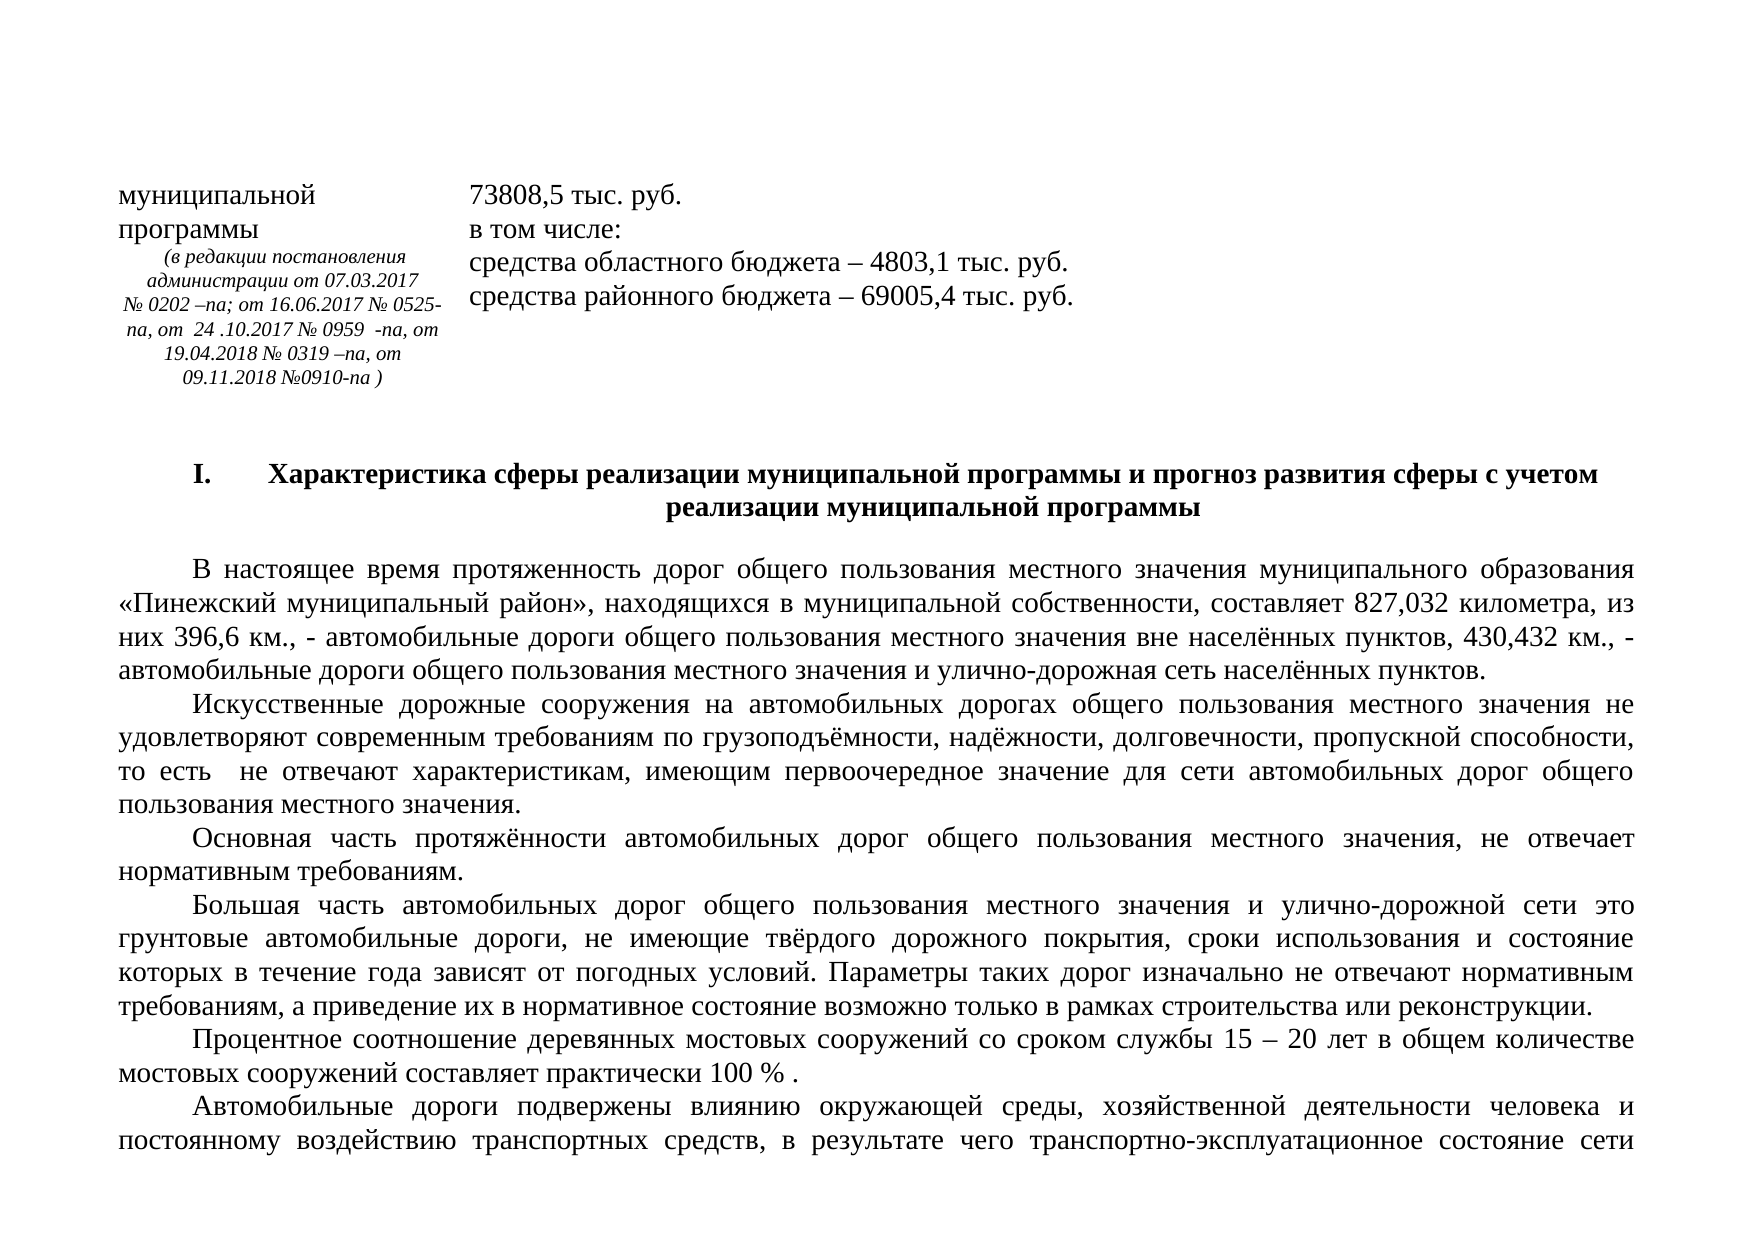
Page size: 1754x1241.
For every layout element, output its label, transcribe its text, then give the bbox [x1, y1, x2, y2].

text Большая часть автомобильных дорог общего пользования местного значения и улично-дорожной сети это грунтовые автомобильные дороги, не имеющие твёрдого дорожного покрытия, сроки использования и состояние которых в течение года зависят от погодных условий. Параметры таких дорог изначально не отвечают нормативным требованиям, а приведение их в нормативное состояние возможно только в рамках строительства или реконструкции. [118, 887, 1636, 1021]
list Характеристика сферы реализации муниципальной программы и прогноз развития сферы с учетом реализации муниципальной программы [156, 456, 1636, 523]
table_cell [107, 177, 458, 422]
text Основная часть протяжённости автомобильных дорог общего пользования местного значения, не отвечает нормативным требованиям. [118, 820, 1636, 887]
text Искусственные дорожные сооружения на автомобильных дорогах общего пользования местного значения не удовлетворяют современным требованиям по грузоподъёмности, надёжности, долговечности, пропускной способности, то есть не отвечают характеристикам, имеющим первоочередное значение для сети автомобильных дорог общего пользования местного значения. [118, 686, 1636, 820]
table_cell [458, 177, 1122, 422]
text В настоящее время протяженность дорог общего пользования местного значения муниципального образования «Пинежский муниципальный район», находящихся в муниципальной собственности, составляет 827,032 километра, из них 396,6 км., - автомобильные дороги общего пользования местного значения вне населённых пунктов, 430,432 км., - автомобильные дороги общего пользования местного значения и улично-дорожная сеть населённых пунктов. [118, 552, 1636, 686]
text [118, 1088, 1636, 1155]
text Процентное соотношение деревянных мостовых сооружений со сроком службы 15 – 20 лет в общем количестве мостовых сооружений составляет практически 100 % . [118, 1021, 1636, 1088]
